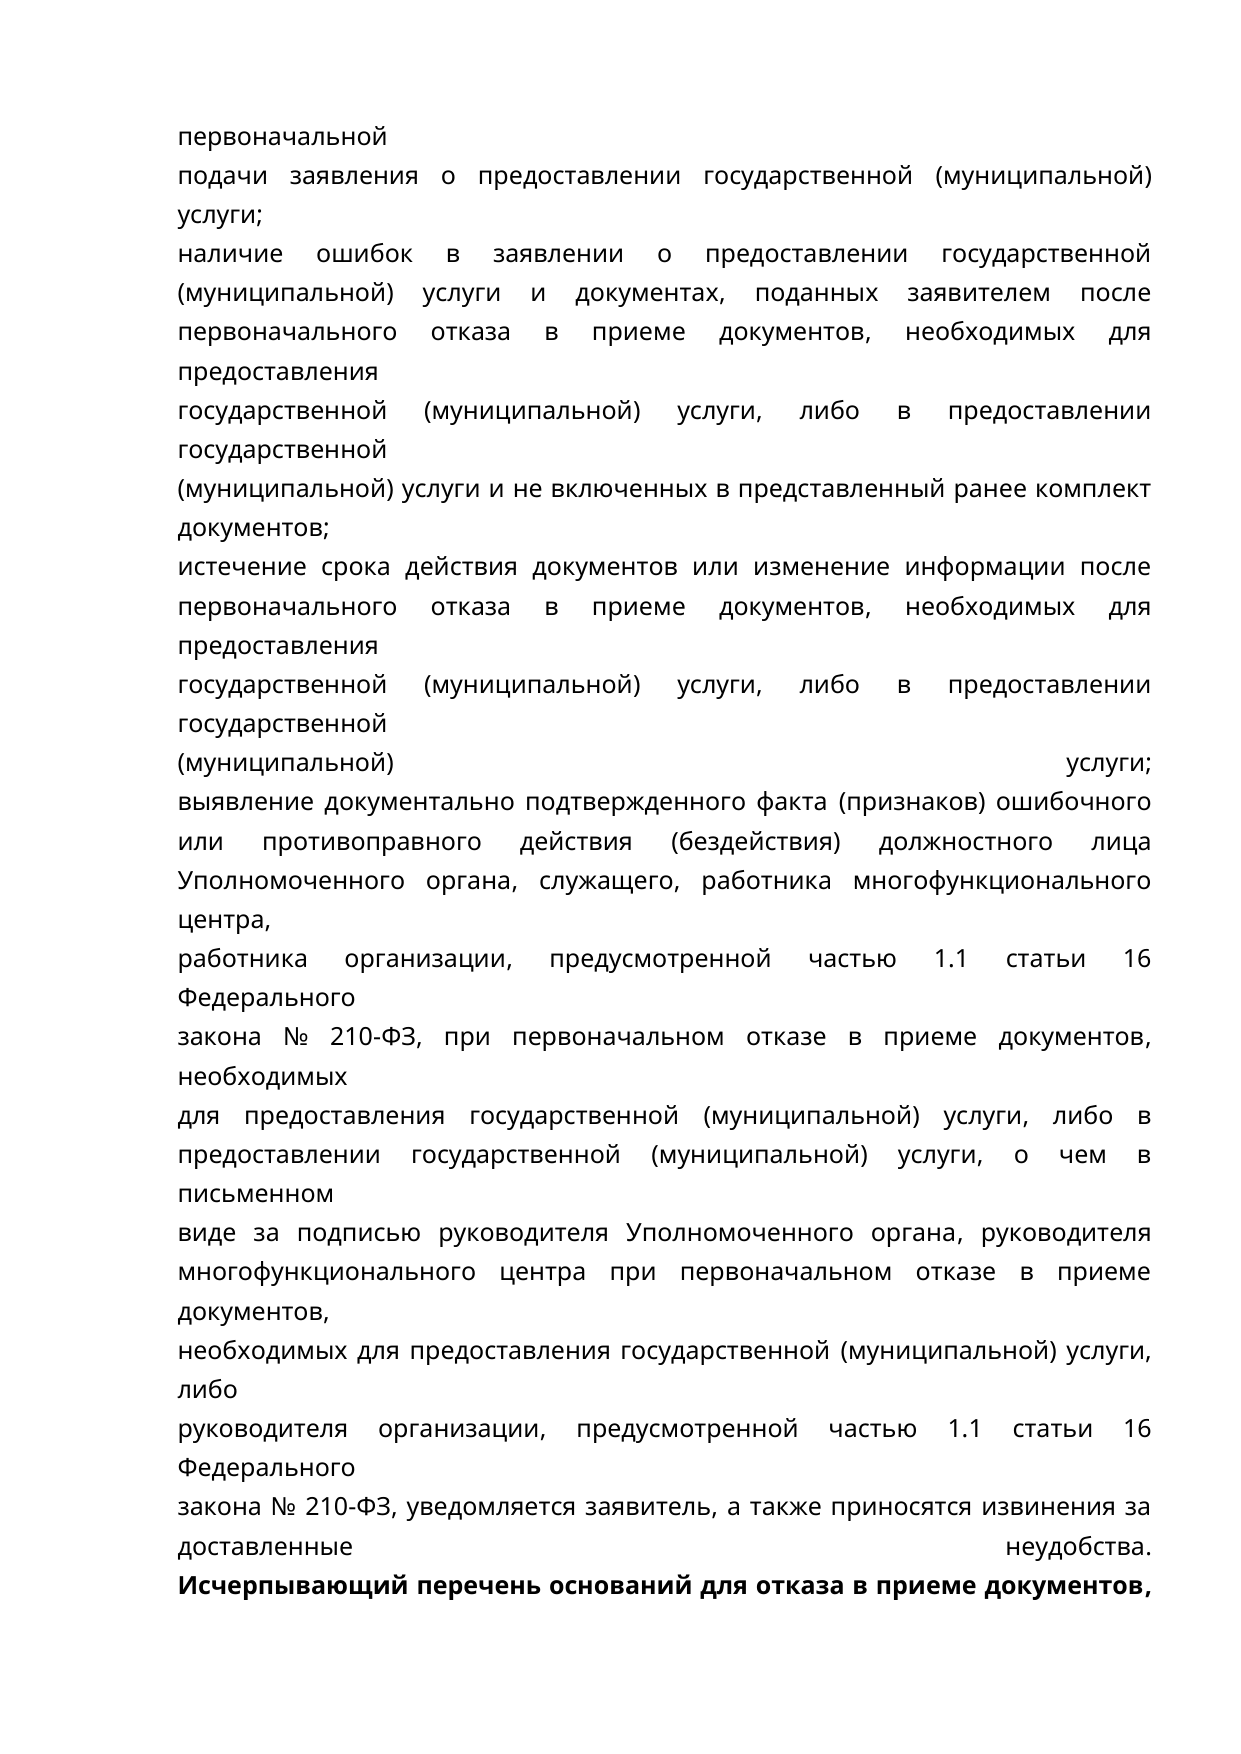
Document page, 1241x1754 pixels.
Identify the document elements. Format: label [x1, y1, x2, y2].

text [177, 118, 1152, 1601]
